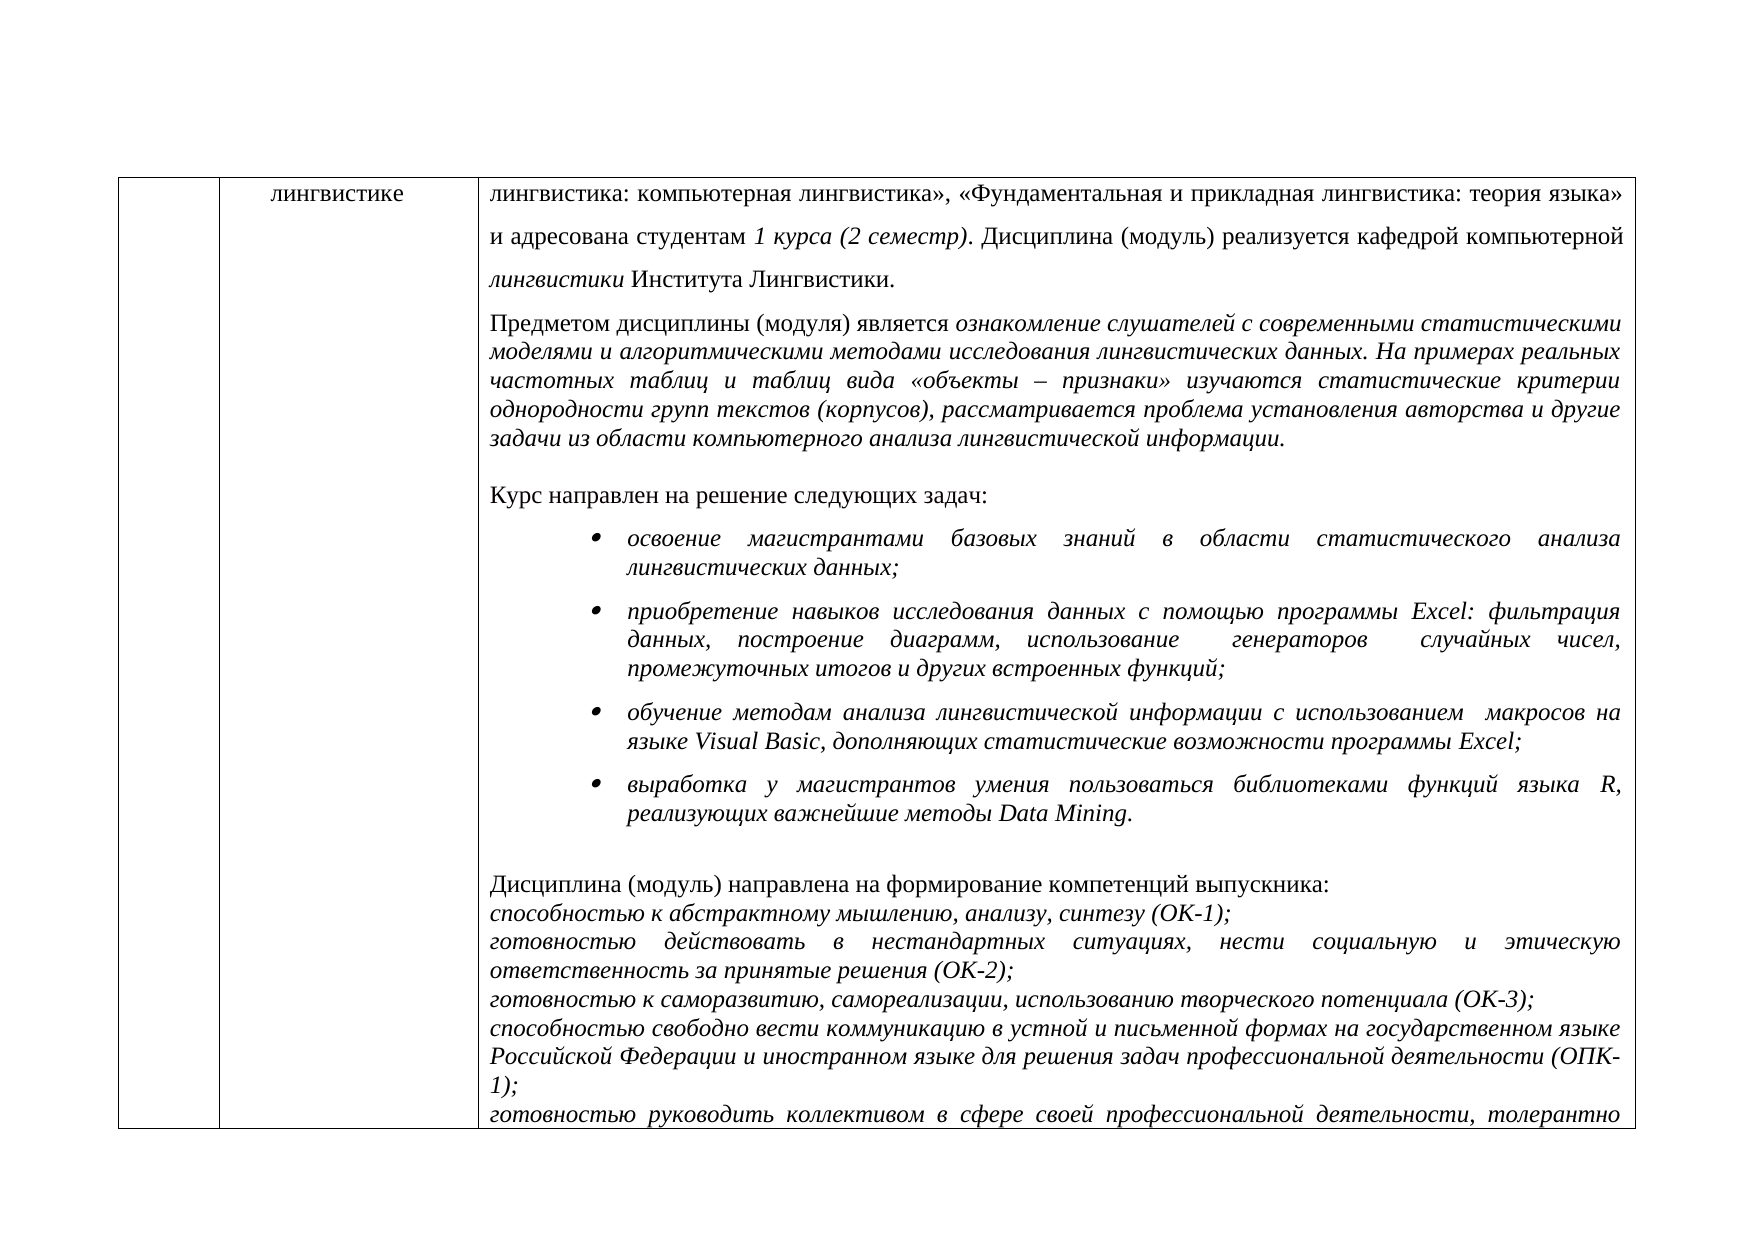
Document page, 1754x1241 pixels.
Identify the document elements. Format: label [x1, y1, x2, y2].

table_cell [479, 178, 1635, 1128]
table_cell [220, 178, 478, 1128]
